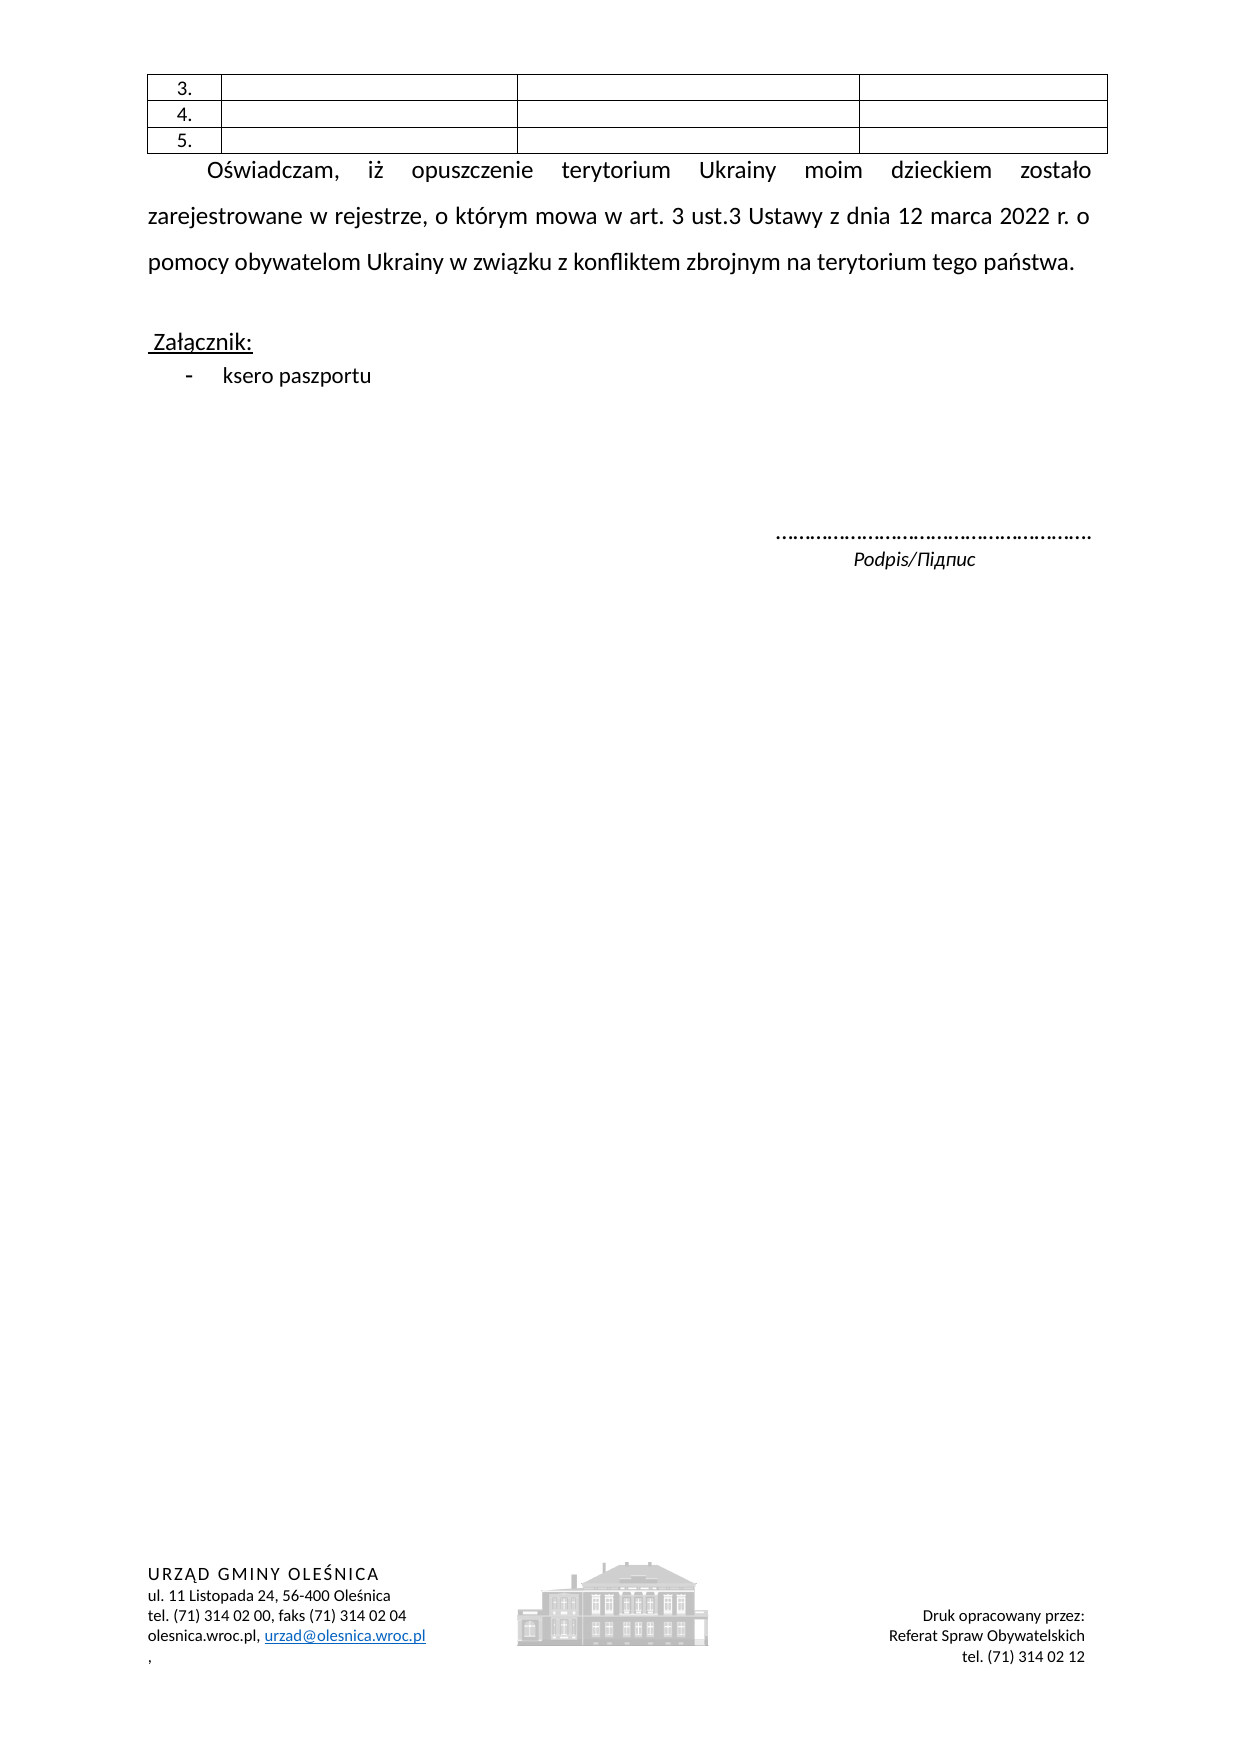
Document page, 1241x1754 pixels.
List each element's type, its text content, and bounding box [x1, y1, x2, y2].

text ………………………………………………. [148, 515, 1092, 546]
text Podpis/Підпис [665, 546, 1092, 571]
list ksero paszportu [185, 361, 1092, 389]
table_cell [222, 101, 517, 127]
table_cell [860, 75, 1107, 100]
table_cell [860, 101, 1107, 127]
picture [516, 1562, 709, 1646]
table_cell 5. [148, 128, 221, 153]
table_cell 4. [148, 101, 221, 127]
text Oświadczam, iż opuszczenie terytorium Ukrainy moim dzieckiem zostało zarejestrowane w rejestrze, o którym mowa w art. 3 ust.3 Ustawy z dnia 12 marca 2022 r. o pomocy obywatelom Ukrainy w związku z konfliktem zbrojnym na terytorium tego państwa. [148, 154, 1092, 276]
table_cell [860, 128, 1107, 153]
text Załącznik: [148, 326, 1092, 357]
table_cell [222, 128, 517, 153]
table_cell [222, 75, 517, 100]
table_cell 3. [148, 75, 221, 100]
table_cell [518, 75, 859, 100]
table_cell [518, 101, 859, 127]
table_cell [518, 128, 859, 153]
